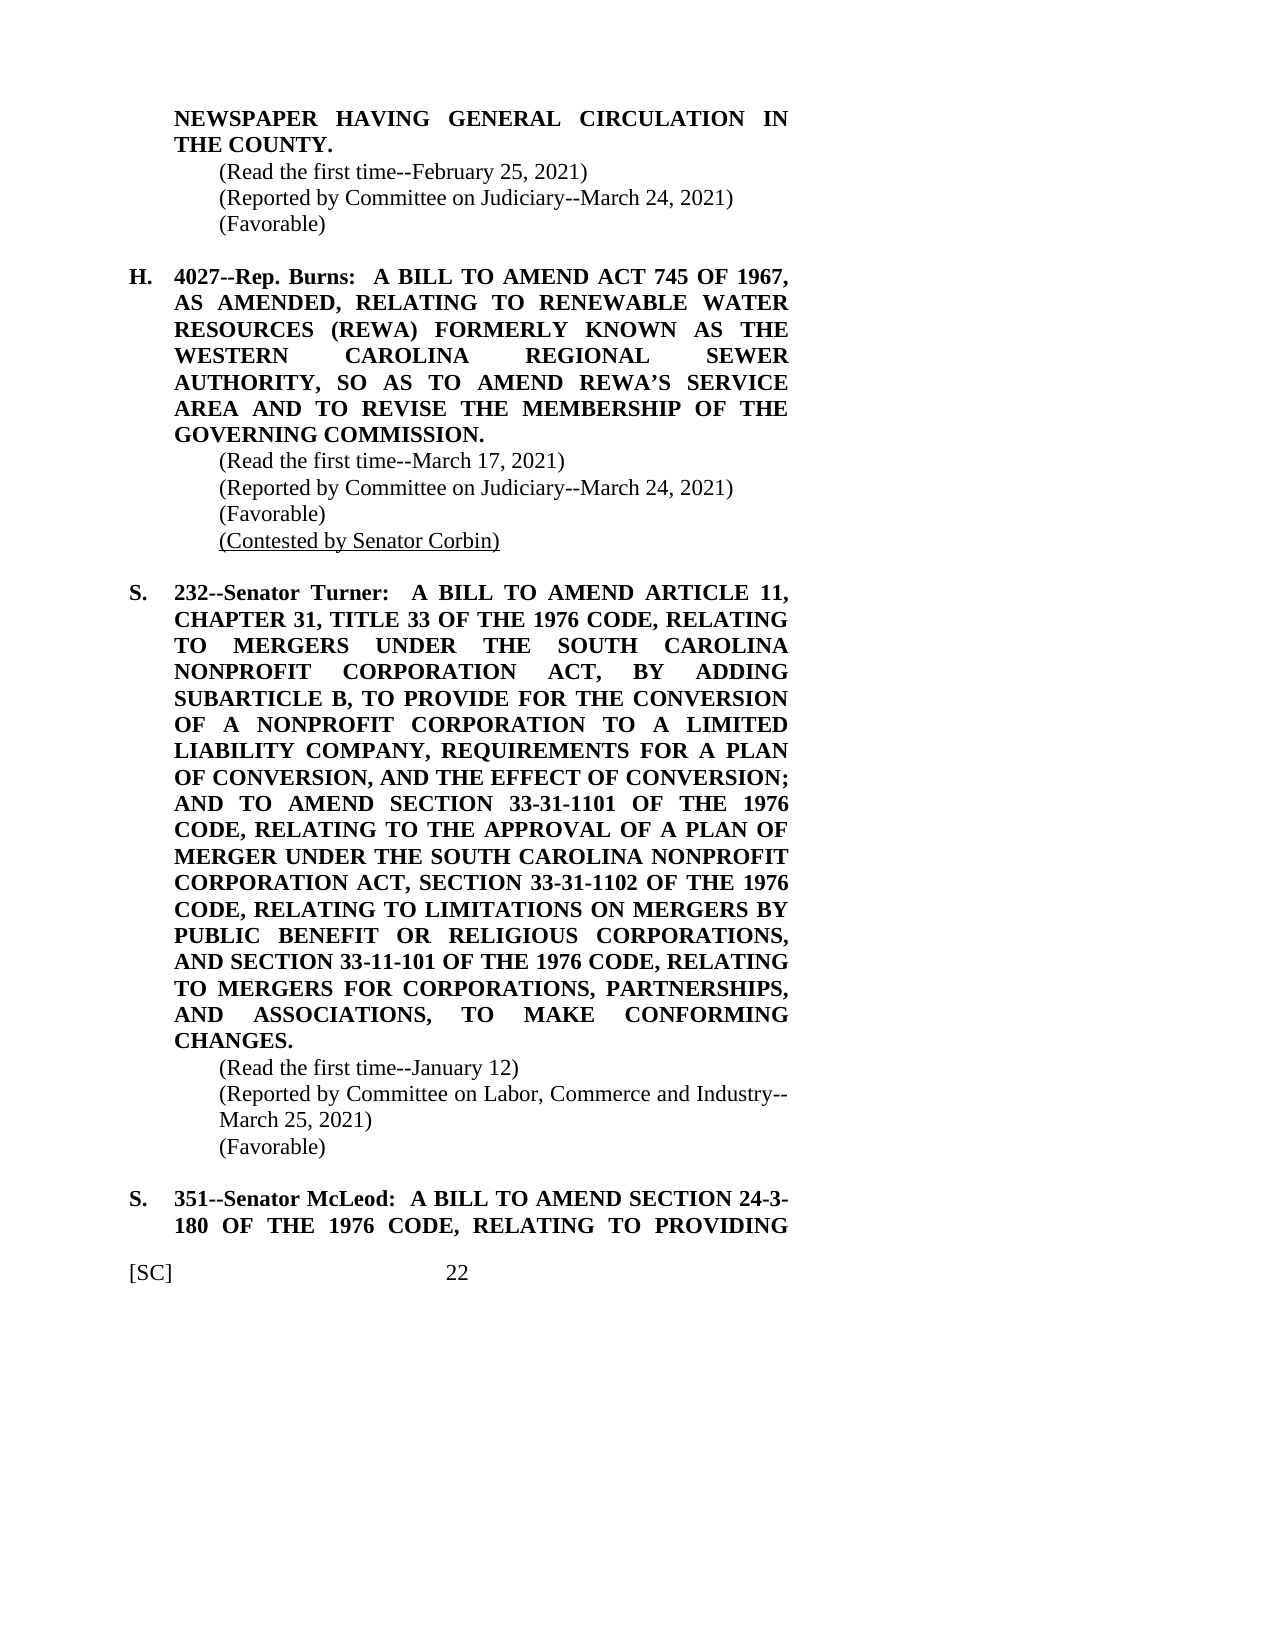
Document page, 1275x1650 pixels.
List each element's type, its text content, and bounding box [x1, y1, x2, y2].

text (Favorable) [219, 1133, 789, 1159]
text (Read the first time--February 25, 2021) [219, 158, 789, 184]
text (Favorable) [219, 210, 789, 237]
text (Favorable) [219, 500, 789, 527]
text (Read the first time--March 17, 2021) [219, 448, 789, 474]
text (Reported by Committee on Judiciary--March 24, 2021) [219, 474, 789, 500]
title S. 232--Senator Turner: A BILL TO AMEND ARTICLE 11, CHAPTER 31, TITLE 33 OF THE 1976 CODE, RELATING TO MERGERS UNDER THE SOUTH CAROLINA NONPROFIT CORPORATION ACT, BY ADDING SUBARTICLE B, TO PROVIDE FOR THE CONVERSION OF A NONPROFIT CORPORATION TO A LIMITED LIABILITY COMPANY, REQUIREMENTS FOR A PLAN OF CONVERSION, AND THE EFFECT OF CONVERSION; AND TO AMEND SECTION 33-31-1101 OF THE 1976 CODE, RELATING TO THE APPROVAL OF A PLAN OF MERGER UNDER THE SOUTH CAROLINA NONPROFIT CORPORATION ACT, SECTION 33-31-1102 OF THE 1976 CODE, RELATING TO LIMITATIONS ON MERGERS BY PUBLIC BENEFIT OR RELIGIOUS CORPORATIONS, AND SECTION 33-11-101 OF THE 1976 CODE, RELATING TO MERGERS FOR CORPORATIONS, PARTNERSHIPS, AND ASSOCIATIONS, TO MAKE CONFORMING CHANGES. [129, 579, 789, 1054]
text (Read the first time--January 12) [219, 1054, 789, 1080]
text (Reported by Committee on Judiciary--March 24, 2021) [219, 184, 789, 210]
text (Contested by Senator Corbin) [219, 527, 789, 553]
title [129, 1186, 789, 1238]
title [129, 105, 789, 158]
text (Reported by Committee on Labor, Commerce and Industry--March 25, 2021) [219, 1080, 789, 1133]
title H. 4027--Rep. Burns: A BILL TO AMEND ACT 745 OF 1967, AS AMENDED, RELATING TO RENEWABLE WATER RESOURCES (REWA) FORMERLY KNOWN AS THE WESTERN CAROLINA REGIONAL SEWER AUTHORITY, SO AS TO AMEND REWA’S SERVICE AREA AND TO REVISE THE MEMBERSHIP OF THE GOVERNING COMMISSION. [129, 263, 789, 448]
